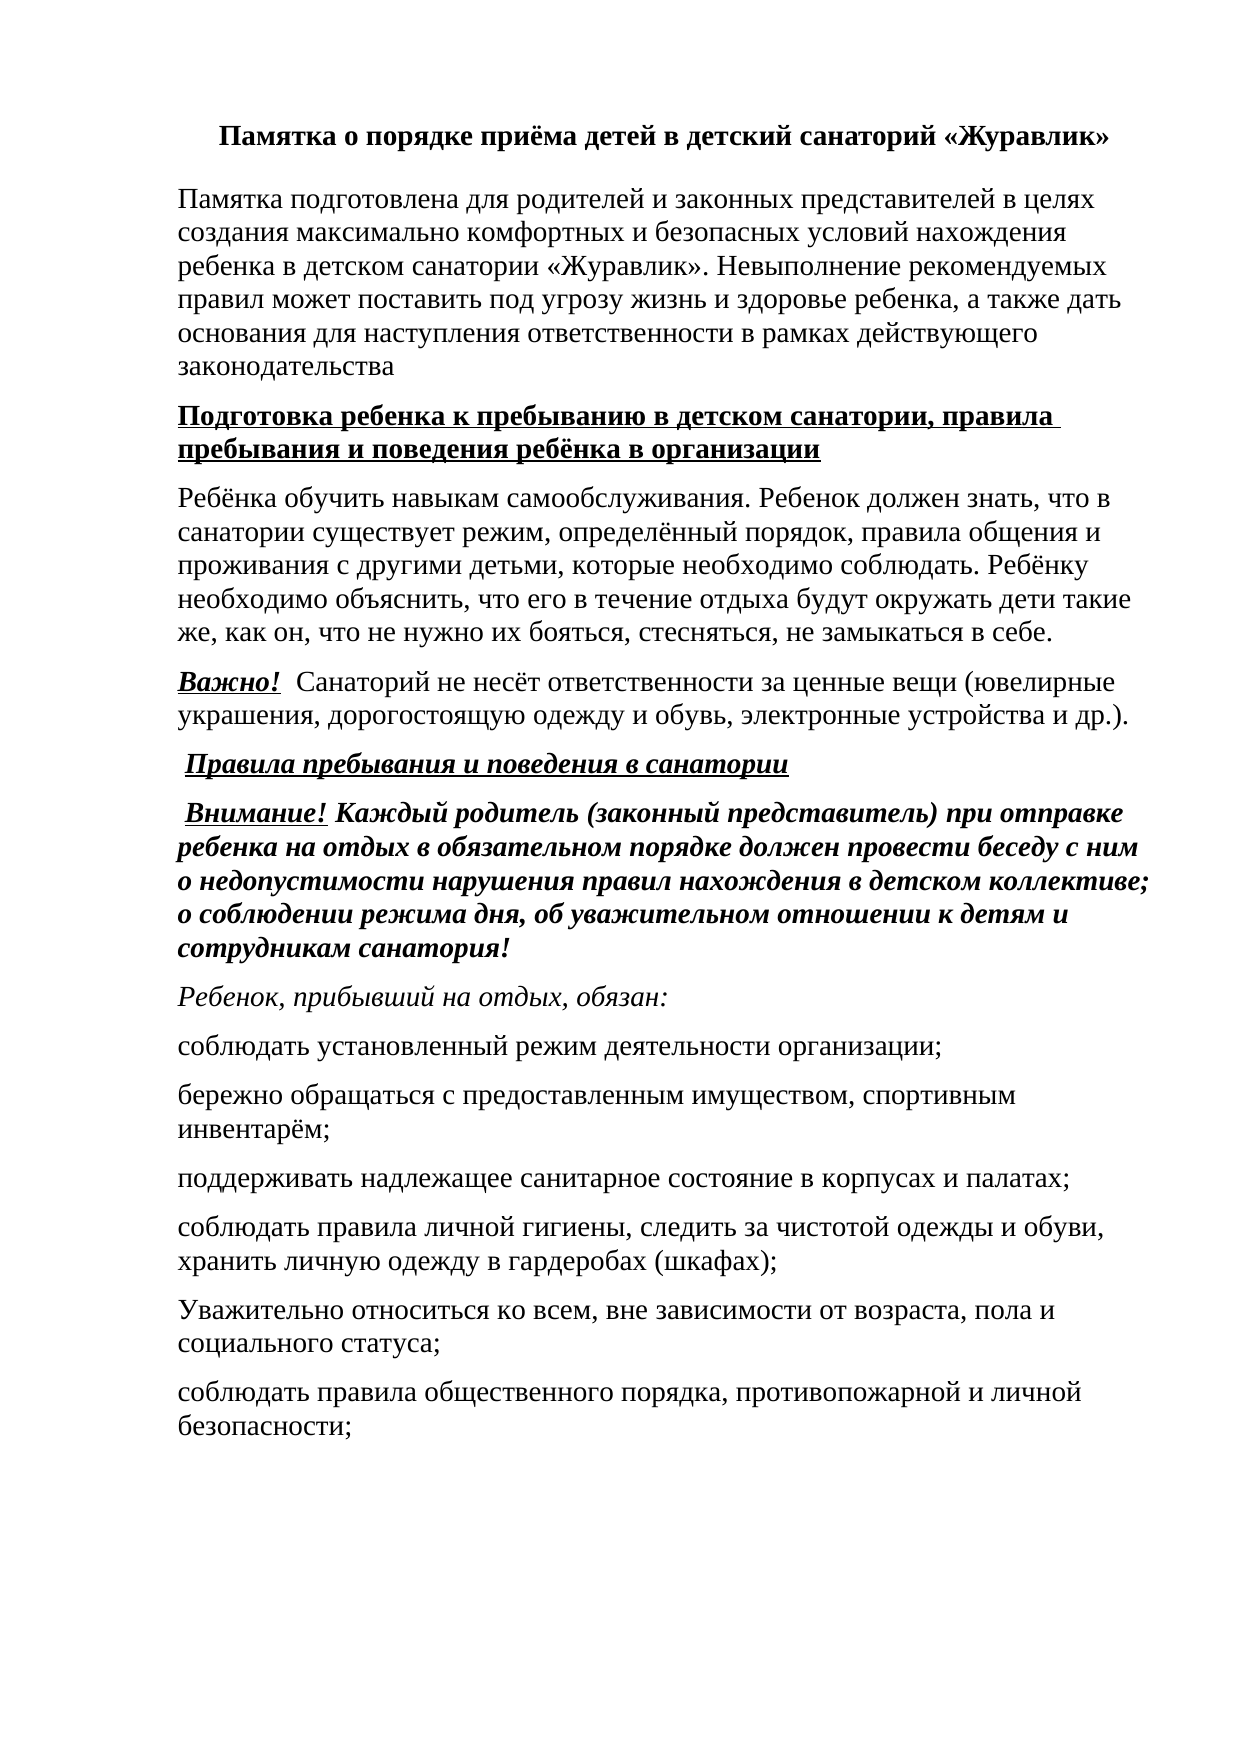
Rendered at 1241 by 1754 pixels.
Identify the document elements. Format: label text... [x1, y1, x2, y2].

text Ребенок, прибывший на отдых, обязан: [177, 979, 1152, 1012]
text поддерживать надлежащее санитарное состояние в корпусах и палатах; [177, 1160, 1152, 1193]
text соблюдать правила личной гигиены, следить за чистотой одежды и обуви, хранить личную одежду в гардеробах (шкафах); [177, 1209, 1152, 1276]
text Правила пребывания и поведения в санатории [177, 746, 1152, 780]
text Памятка подготовлена для родителей и законных представителей в целях создания максимально комфортных и безопасных условий нахождения ребенка в детском санатории «Журавлик». Невыполнение рекомендуемых правил может поставить под угрозу жизнь и здоровье ребенка, а также дать основания для наступления ответственности в рамках действующего законодательства [177, 181, 1152, 382]
text Важно! Санаторий не несёт ответственности за ценные вещи (ювелирные украшения, дорогостоящую одежду и обувь, электронные устройства и др.). [177, 664, 1152, 731]
text соблюдать правила общественного порядка, противопожарной и личной безопасности; [177, 1374, 1152, 1442]
text соблюдать установленный режим деятельности организации; [177, 1028, 1152, 1062]
text бережно обращаться с предоставленным имуществом, спортивным инвентарём; [177, 1077, 1152, 1144]
subtitle Памятка о порядке приёма детей в детский санаторий «Журавлик» [177, 118, 1152, 152]
text Уважительно относиться ко всем, вне зависимости от возраста, пола и социального статуса; [177, 1292, 1152, 1359]
text Ребёнка обучить навыкам самообслуживания. Ребенок должен знать, что в санатории существует режим, определённый порядок, правила общения и проживания с другими детьми, которые необходимо соблюдать. Ребёнку необходимо объяснить, что его в течение отдыха будут окружать дети такие же, как он, что не нужно их бояться, стесняться, не замыкаться в себе. [177, 480, 1152, 648]
text Подготовка ребенка к пребыванию в детском санатории, правила пребывания и поведения ребёнка в организации [177, 398, 1152, 465]
text Внимание! Каждый родитель (законный представитель) при отправке ребенка на отдых в обязательном порядке должен провести беседу с ним о недопустимости нарушения правил нахождения в детском коллективе; о соблюдении режима дня, об уважительном отношении к детям и сотрудникам санатория! [177, 796, 1152, 963]
